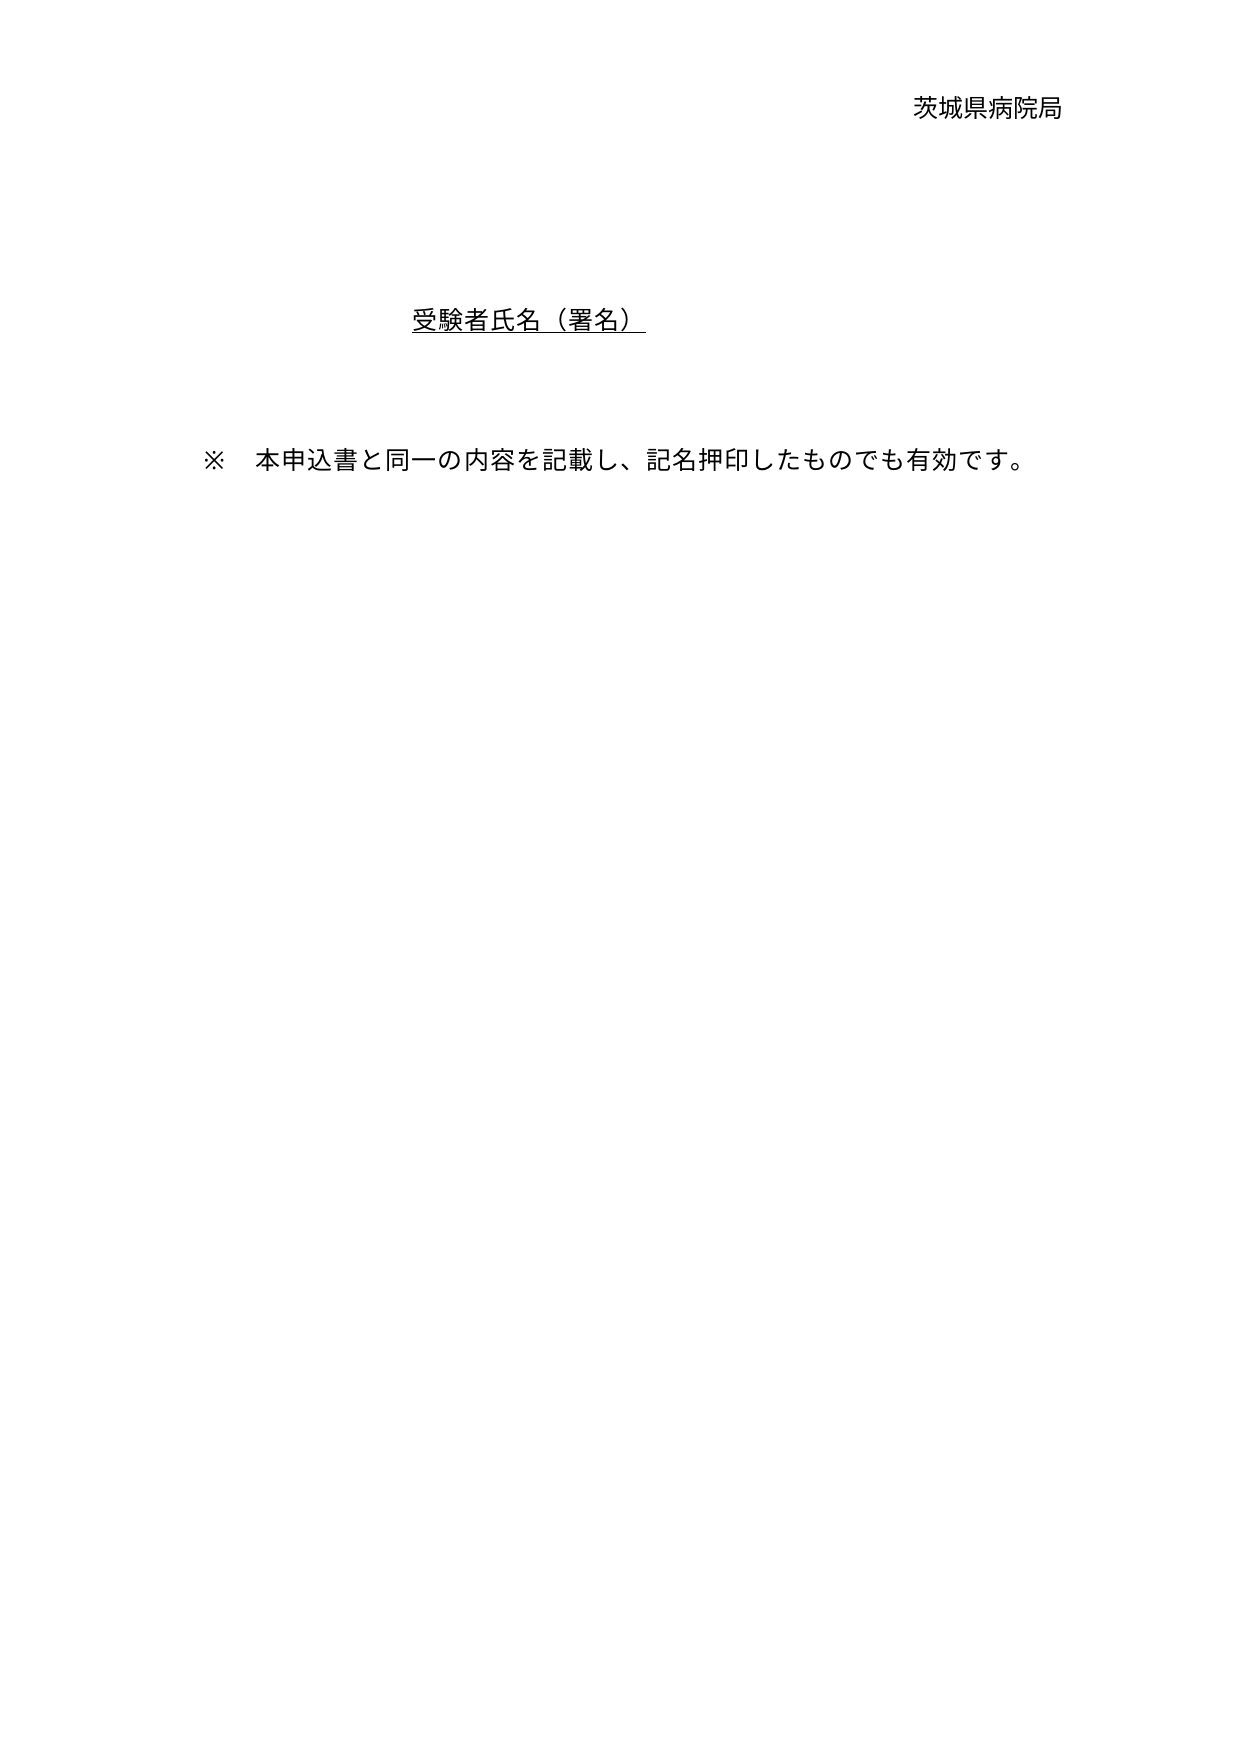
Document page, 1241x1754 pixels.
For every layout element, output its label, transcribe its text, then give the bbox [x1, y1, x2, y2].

text 受験者氏名（署名） [177, 284, 1063, 353]
text ※ 本申込書と同一の内容を記載し、記名押印したものでも有効です。 [177, 423, 1063, 493]
